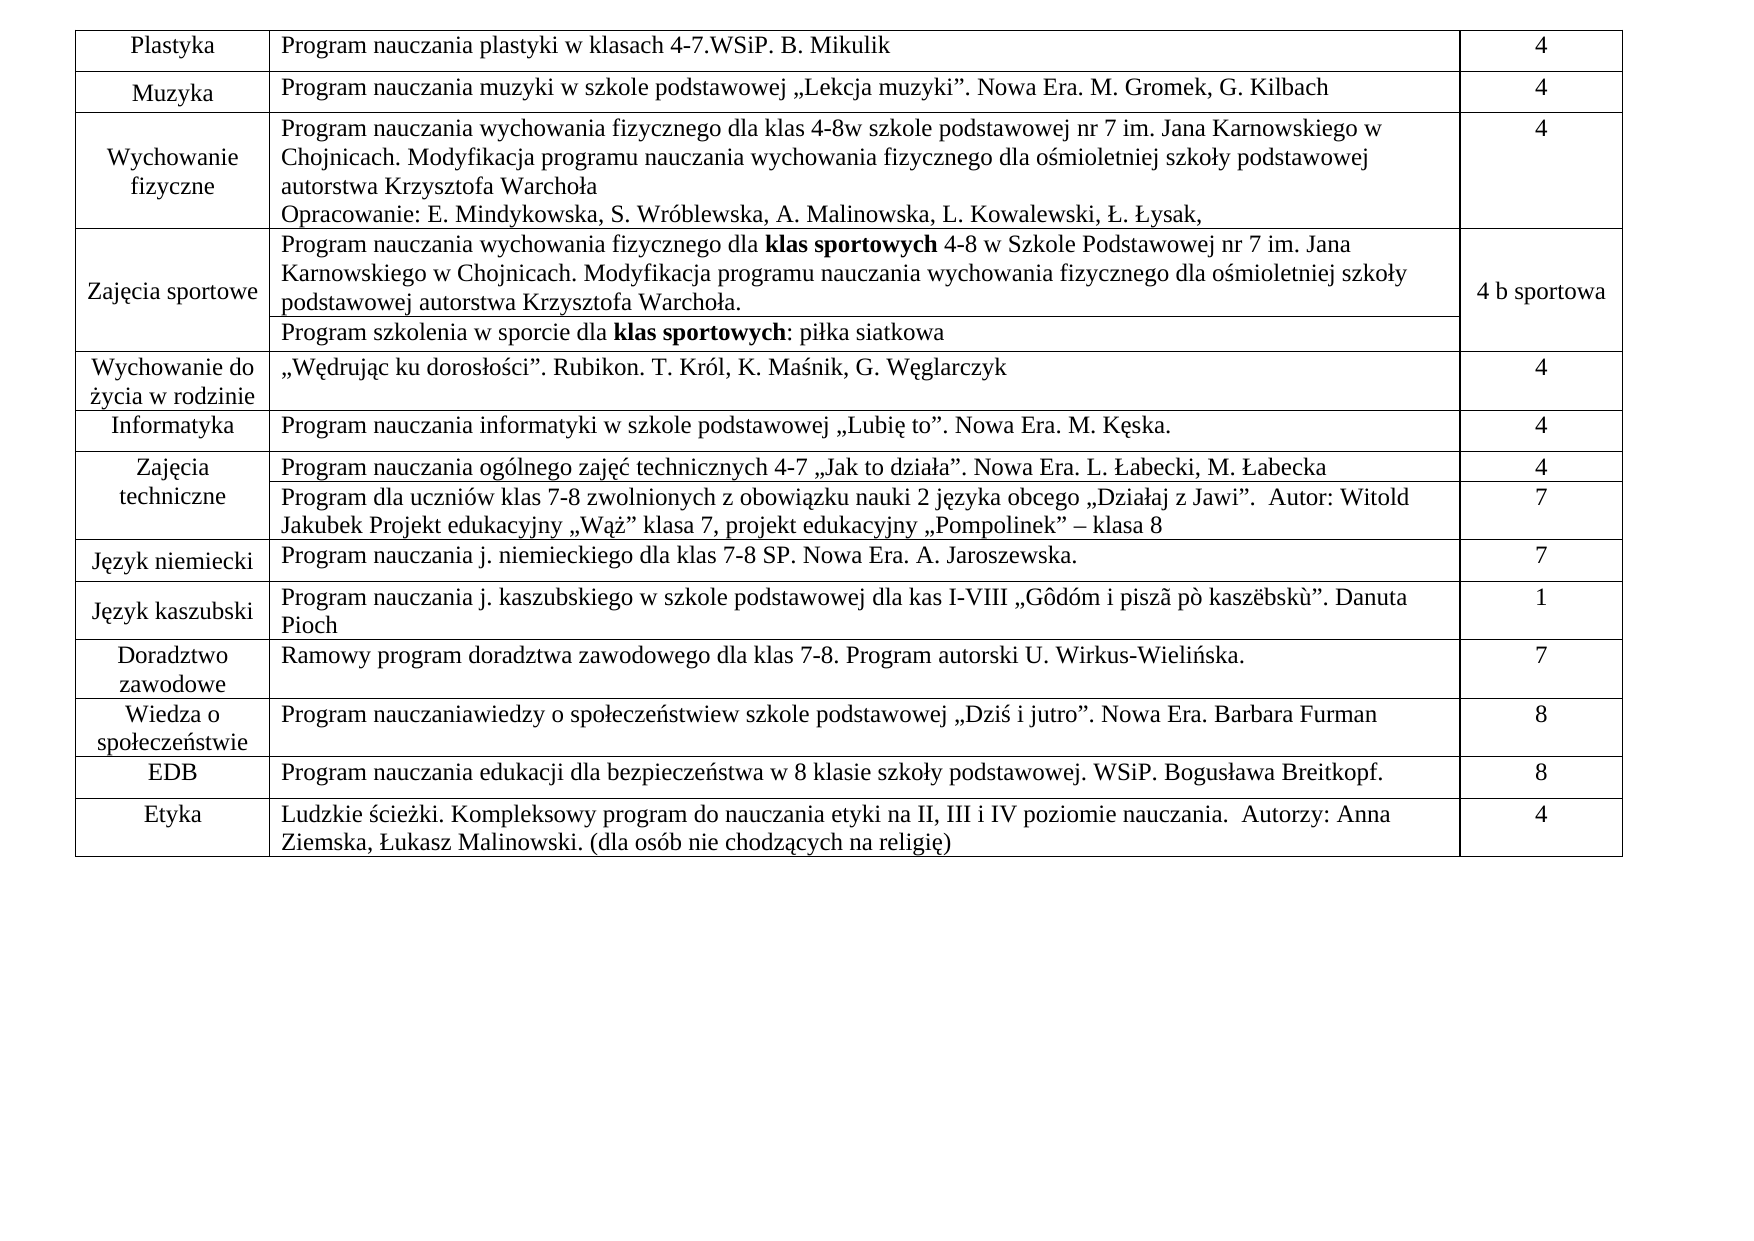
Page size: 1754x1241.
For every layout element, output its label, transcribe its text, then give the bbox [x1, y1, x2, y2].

table_cell 4 [1461, 113, 1622, 228]
table_cell 8 [1461, 757, 1622, 798]
table_cell Etyka [76, 799, 269, 856]
table_cell Plastyka [76, 31, 269, 71]
table_cell Zajęcia techniczne [76, 452, 269, 539]
table_cell Program szkolenia w sporcie dla klas sportowych: piłka siatkowa [270, 317, 1459, 351]
table_cell 7 [1461, 482, 1622, 539]
table_cell 4 b sportowa [1461, 229, 1622, 351]
table_cell 4 [1461, 31, 1622, 71]
table_cell Ramowy program doradztwa zawodowego dla klas 7-8. Program autorski U. Wirkus-Wielińska. [270, 640, 1459, 698]
table_cell Ludzkie ścieżki. Kompleksowy program do nauczania etyki na II, III i IV poziomie nauczania. Autorzy: Anna Ziemska, Łukasz Malinowski. (dla osób nie chodzących na religię) [270, 799, 1459, 856]
table_cell EDB [76, 757, 269, 798]
table_cell Muzyka [76, 72, 269, 112]
table_cell Program nauczania muzyki w szkole podstawowej „Lekcja muzyki”. Nowa Era. M. Gromek, G. Kilbach [270, 72, 1459, 112]
table_cell 4 [1461, 72, 1622, 112]
table_cell Wychowanie fizyczne [76, 113, 269, 228]
table_cell 8 [1461, 699, 1622, 756]
table_cell Wiedza o społeczeństwie [76, 699, 269, 756]
table_cell 4 [1461, 452, 1622, 481]
table_cell Program nauczania j. niemieckiego dla klas 7-8 SP. Nowa Era. A. Jaroszewska. [270, 540, 1459, 581]
table_cell 1 [1461, 582, 1622, 639]
table_cell 7 [1461, 640, 1622, 698]
table_cell 4 [1461, 799, 1622, 856]
table_cell Program nauczaniawiedzy o społeczeństwiew szkole podstawowej „Dziś i jutro”. Nowa Era. Barbara Furman [270, 699, 1459, 756]
table_cell Informatyka [76, 411, 269, 451]
table_cell 4 [1461, 352, 1622, 409]
table_cell Zajęcia sportowe [76, 229, 269, 351]
table_cell Doradztwo zawodowe [76, 640, 269, 698]
table_cell 4 [1461, 411, 1622, 451]
table_cell 7 [1461, 540, 1622, 581]
table_cell Program nauczania edukacji dla bezpieczeństwa w 8 klasie szkoły podstawowej. WSiP. Bogusława Breitkopf. [270, 757, 1459, 798]
table_cell Język kaszubski [76, 582, 269, 639]
table_cell Język niemiecki [76, 540, 269, 581]
table_cell Program nauczania plastyki w klasach 4-7.WSiP. B. Mikulik [270, 31, 1459, 71]
table_cell Wychowanie do życia w rodzinie [76, 352, 269, 409]
table_cell Program dla uczniów klas 7-8 zwolnionych z obowiązku nauki 2 języka obcego „Działaj z Jawi”. Autor: Witold Jakubek Projekt edukacyjny „Wąż” klasa 7, projekt edukacyjny „Pompolinek” – klasa 8 [270, 482, 1459, 539]
table_cell Program nauczania ogólnego zajęć technicznych 4-7 „Jak to działa”. Nowa Era. L. Łabecki, M. Łabecka [270, 452, 1459, 481]
table_cell Program nauczania j. kaszubskiego w szkole podstawowej dla kas I-VIII „Gôdóm i piszã pò kaszëbskù”. Danuta Pioch [270, 582, 1459, 639]
table_cell „Wędrując ku dorosłości”. Rubikon. T. Król, K. Maśnik, G. Węglarczyk [270, 352, 1459, 409]
table_cell Program nauczania informatyki w szkole podstawowej „Lubię to”. Nowa Era. M. Kęska. [270, 411, 1459, 451]
table_cell Program nauczania wychowania fizycznego dla klas 4-8w szkole podstawowej nr 7 im. Jana Karnowskiego w Chojnicach. Modyfikacja programu nauczania wychowania fizycznego dla ośmioletniej szkoły podstawowej autorstwa Krzysztofa Warchoła Opracowanie: E. Mindykowska, S. Wróblewska, A. Malinowska, L. Kowalewski, Ł. Łysak, [270, 113, 1459, 228]
table_cell Program nauczania wychowania fizycznego dla klas sportowych 4-8 w Szkole Podstawowej nr 7 im. Jana Karnowskiego w Chojnicach. Modyfikacja programu nauczania wychowania fizycznego dla ośmioletniej szkoły podstawowej autorstwa Krzysztofa Warchoła. [270, 229, 1459, 316]
